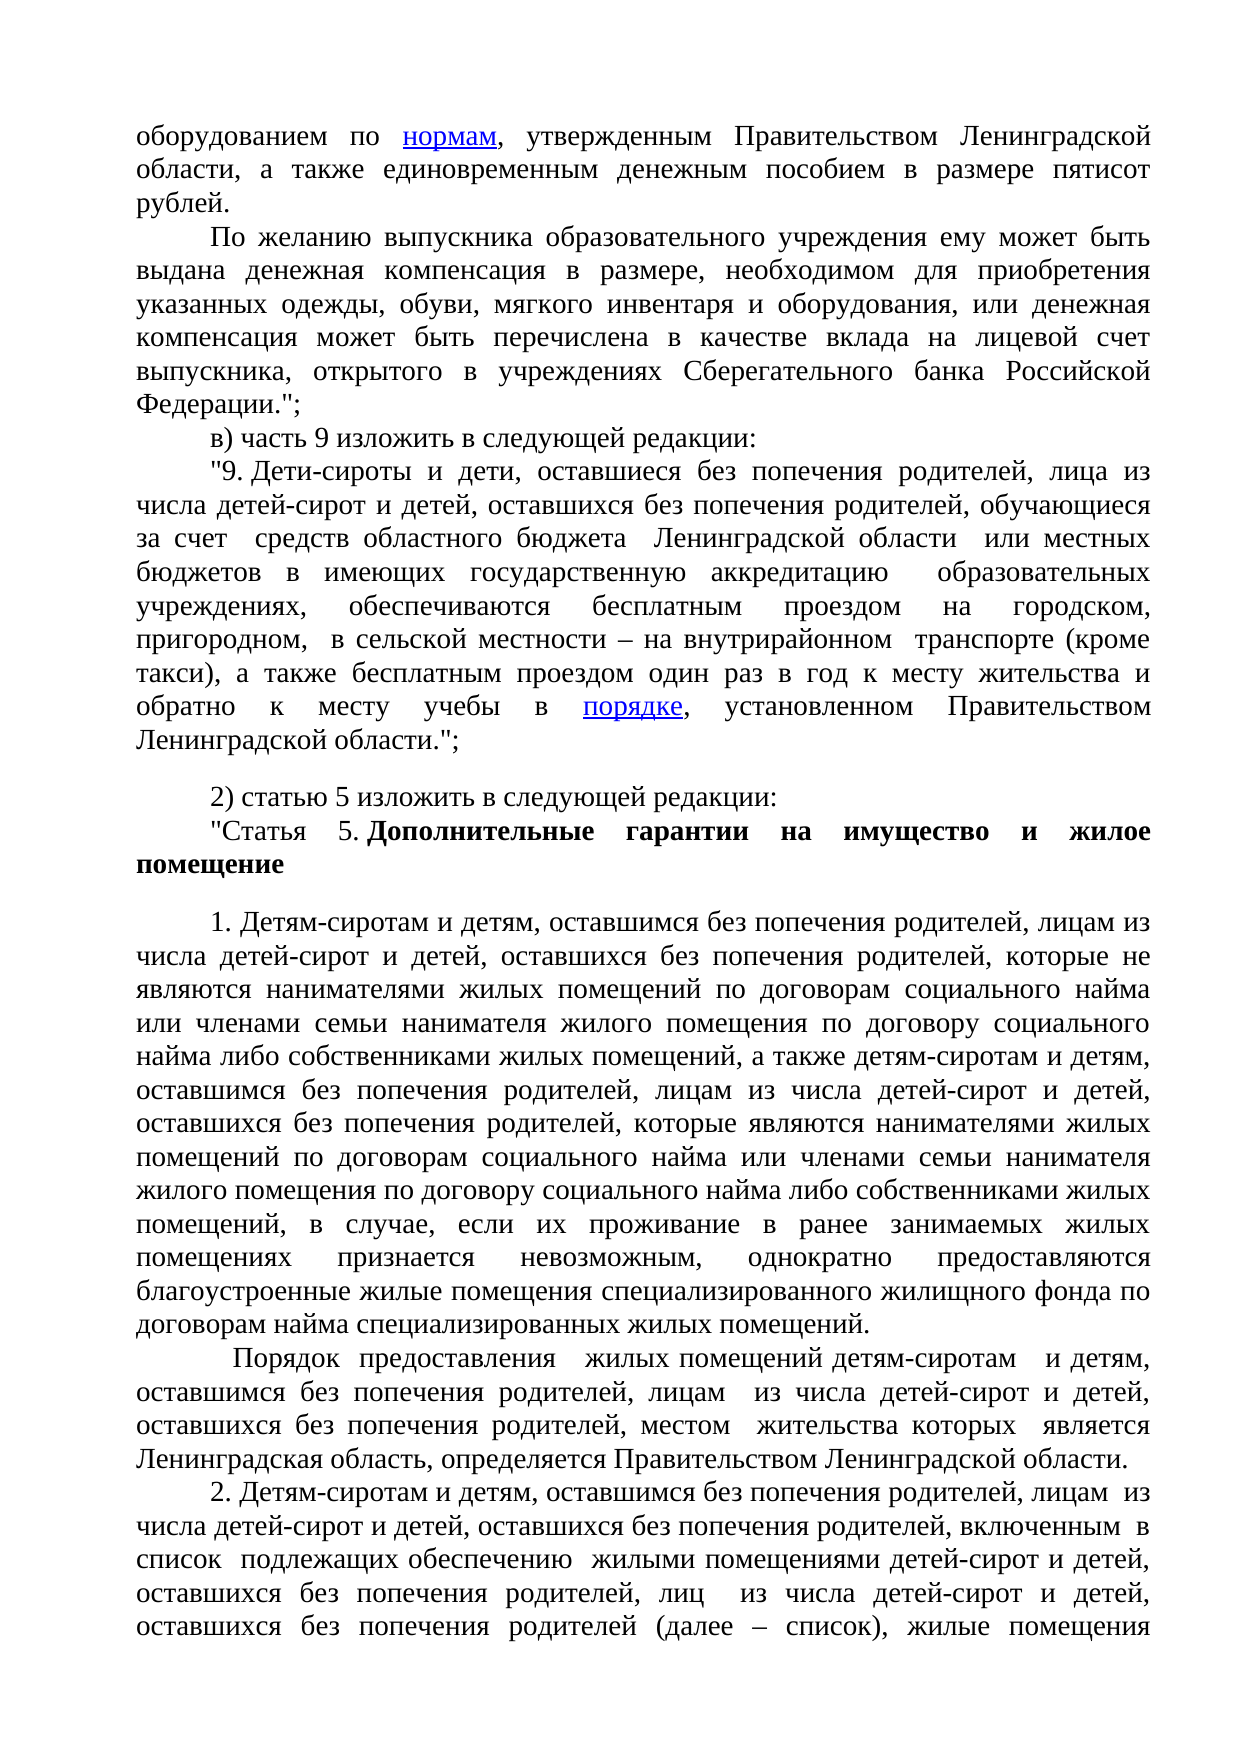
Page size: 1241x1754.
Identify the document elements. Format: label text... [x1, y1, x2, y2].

text По желанию выпускника образовательного учреждения ему может быть выдана денежная компенсация в размере, необходимом для приобретения указанных одежды, обуви, мягкого инвентаря и оборудования, или денежная компенсация может быть перечислена в качестве вклада на лицевой счет выпускника, открытого в учреждениях Сберегательного банка Российской Федерации."; [136, 219, 1152, 420]
text в) часть 9 изложить в следующей редакции: [136, 420, 1152, 453]
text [136, 1474, 1152, 1642]
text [136, 118, 1152, 219]
text "9. Дети-сироты и дети, оставшиеся без попечения родителей, лица из числа детей-сирот и детей, оставшихся без попечения родителей, обучающиеся за счет средств областного бюджета Ленинградской области или местных бюджетов в имеющих государственную аккредитацию образовательных учреждениях, обеспечиваются бесплатным проездом на городском, пригородном, в сельской местности – на внутрирайонном транспорте (кроме такси), а также бесплатным проездом один раз в год к месту жительства и обратно к месту учебы в порядке, установленном Правительством Ленинградской области."; [136, 453, 1152, 755]
text 2) статью 5 изложить в следующей редакции: [136, 779, 1152, 813]
text Порядок предоставления жилых помещений детям-сиротам и детям, оставшимся без попечения родителей, лицам из числа детей-сирот и детей, оставшихся без попечения родителей, местом жительства которых является Ленинградская область, определяется Правительством Ленинградской области. [136, 1340, 1152, 1474]
text "Статья 5. Дополнительные гарантии на имущество и жилое помещение [136, 813, 1152, 880]
text 1. Детям-сиротам и детям, оставшимся без попечения родителей, лицам из числа детей-сирот и детей, оставшихся без попечения родителей, которые не являются нанимателями жилых помещений по договорам социального найма или членами семьи нанимателя жилого помещения по договору социального найма либо собственниками жилых помещений, а также детям-сиротам и детям, оставшимся без попечения родителей, лицам из числа детей-сирот и детей, оставшихся без попечения родителей, которые являются нанимателями жилых помещений по договорам социального найма или членами семьи нанимателя жилого помещения по договору социального найма либо собственниками жилых помещений, в случае, если их проживание в ранее занимаемых жилых помещениях признается невозможным, однократно предоставляются благоустроенные жилые помещения специализированного жилищного фонда по договорам найма специализированных жилых помещений. [136, 904, 1152, 1340]
